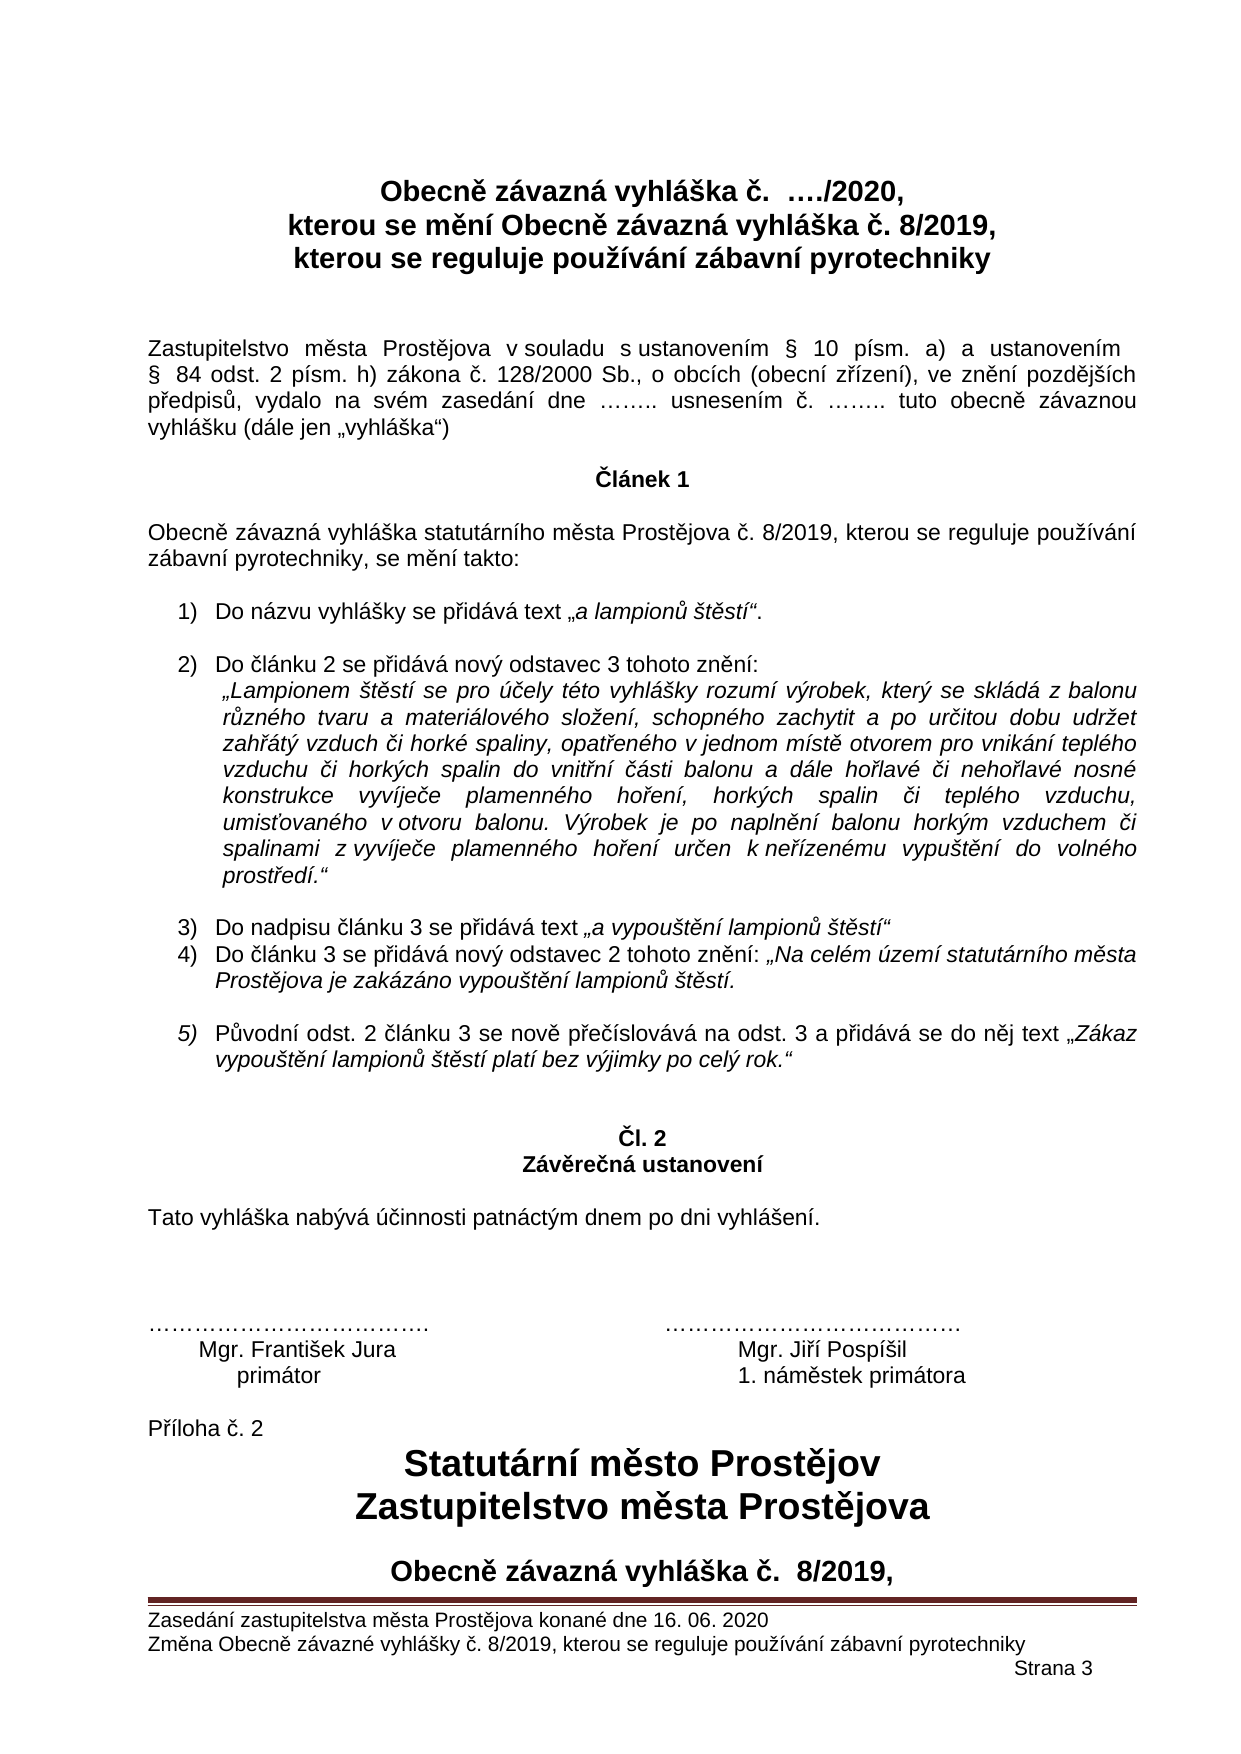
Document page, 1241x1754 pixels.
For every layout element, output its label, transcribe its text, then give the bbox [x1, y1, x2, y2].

text Zastupitelstvo města Prostějova [148, 1484, 1137, 1528]
text Mgr. František Jura Mgr. Jiří Pospíšil [148, 1336, 1137, 1362]
text Obecně závazná vyhláška č. 8/2019, [148, 1554, 1137, 1587]
text kterou se reguluje používání zábavní pyrotechniky [148, 241, 1137, 274]
list Do článku 3 se přidává nový odstavec 2 tohoto znění: „Na celém území statutárního města Prostějova je zakázáno vypouštění lampionů štěstí. [177, 941, 1137, 993]
text Zastupitelstvo města Prostějova v souladu s ustanovením § 10 písm. a) a ustanovením § 84 odst. 2 písm. h) zákona č. 128/2000 Sb., o obcích (obecní zřízení), ve znění pozdějších předpisů, vydalo na svém zasedání dne …….. usnesením č. …….. tuto obecně závaznou vyhlášku (dále jen „vyhláška“) [148, 334, 1137, 440]
text kterou se mění Obecně závazná vyhláška č. 8/2019, [148, 207, 1137, 241]
text ………………………………. ………………………………… [148, 1309, 1137, 1336]
list Původní odst. 2 článku 3 se nově přečíslovává na odst. 3 a přidává se do něj text „Zákaz vypouštění lampionů štěstí platí bez výjimky po celý rok.“ [177, 1020, 1137, 1072]
text „Lampionem štěstí se pro účely této vyhlášky rozumí výrobek, který se skládá z balonu různého tvaru a materiálového složení, schopného zachytit a po určitou dobu udržet zahřátý vzduch či horké spaliny, opatřeného v jednom místě otvorem pro vnikání teplého vzduchu či horkých spalin do vnitřní části balonu a dále hořlavé či nehořlavé nosné konstrukce vyvíječe plamenného hoření, horkých spalin či teplého vzduchu, umisťovaného v otvoru balonu. Výrobek je po naplnění balonu horkým vzduchem či spalinami z vyvíječe plamenného hoření určen k neřízenému vypuštění do volného prostředí.“ [223, 677, 1137, 888]
text Obecně závazná vyhláška č. …./2020, [148, 174, 1137, 207]
text Závěrečná ustanovení [148, 1151, 1137, 1178]
text Statutární město Prostějov [148, 1441, 1137, 1484]
text primátor 1. náměstek primátora [148, 1362, 1137, 1389]
text Tato vyhláška nabývá účinnosti patnáctým dnem po dni vyhlášení. [148, 1204, 1137, 1231]
list Do článku 2 se přidává nový odstavec 3 tohoto znění: [177, 651, 1137, 677]
text Příloha č. 2 [148, 1415, 1137, 1441]
text Čl. 2 [148, 1125, 1137, 1151]
list Do názvu vyhlášky se přidává text „a lampionů štěstí“. [177, 598, 1137, 624]
text Obecně závazná vyhláška statutárního města Prostějova č. 8/2019, kterou se reguluje používání zábavní pyrotechniky, se mění takto: [148, 519, 1137, 572]
text Článek 1 [148, 466, 1137, 493]
list Do nadpisu článku 3 se přidává text „a vypouštění lampionů štěstí“ [177, 914, 1137, 941]
